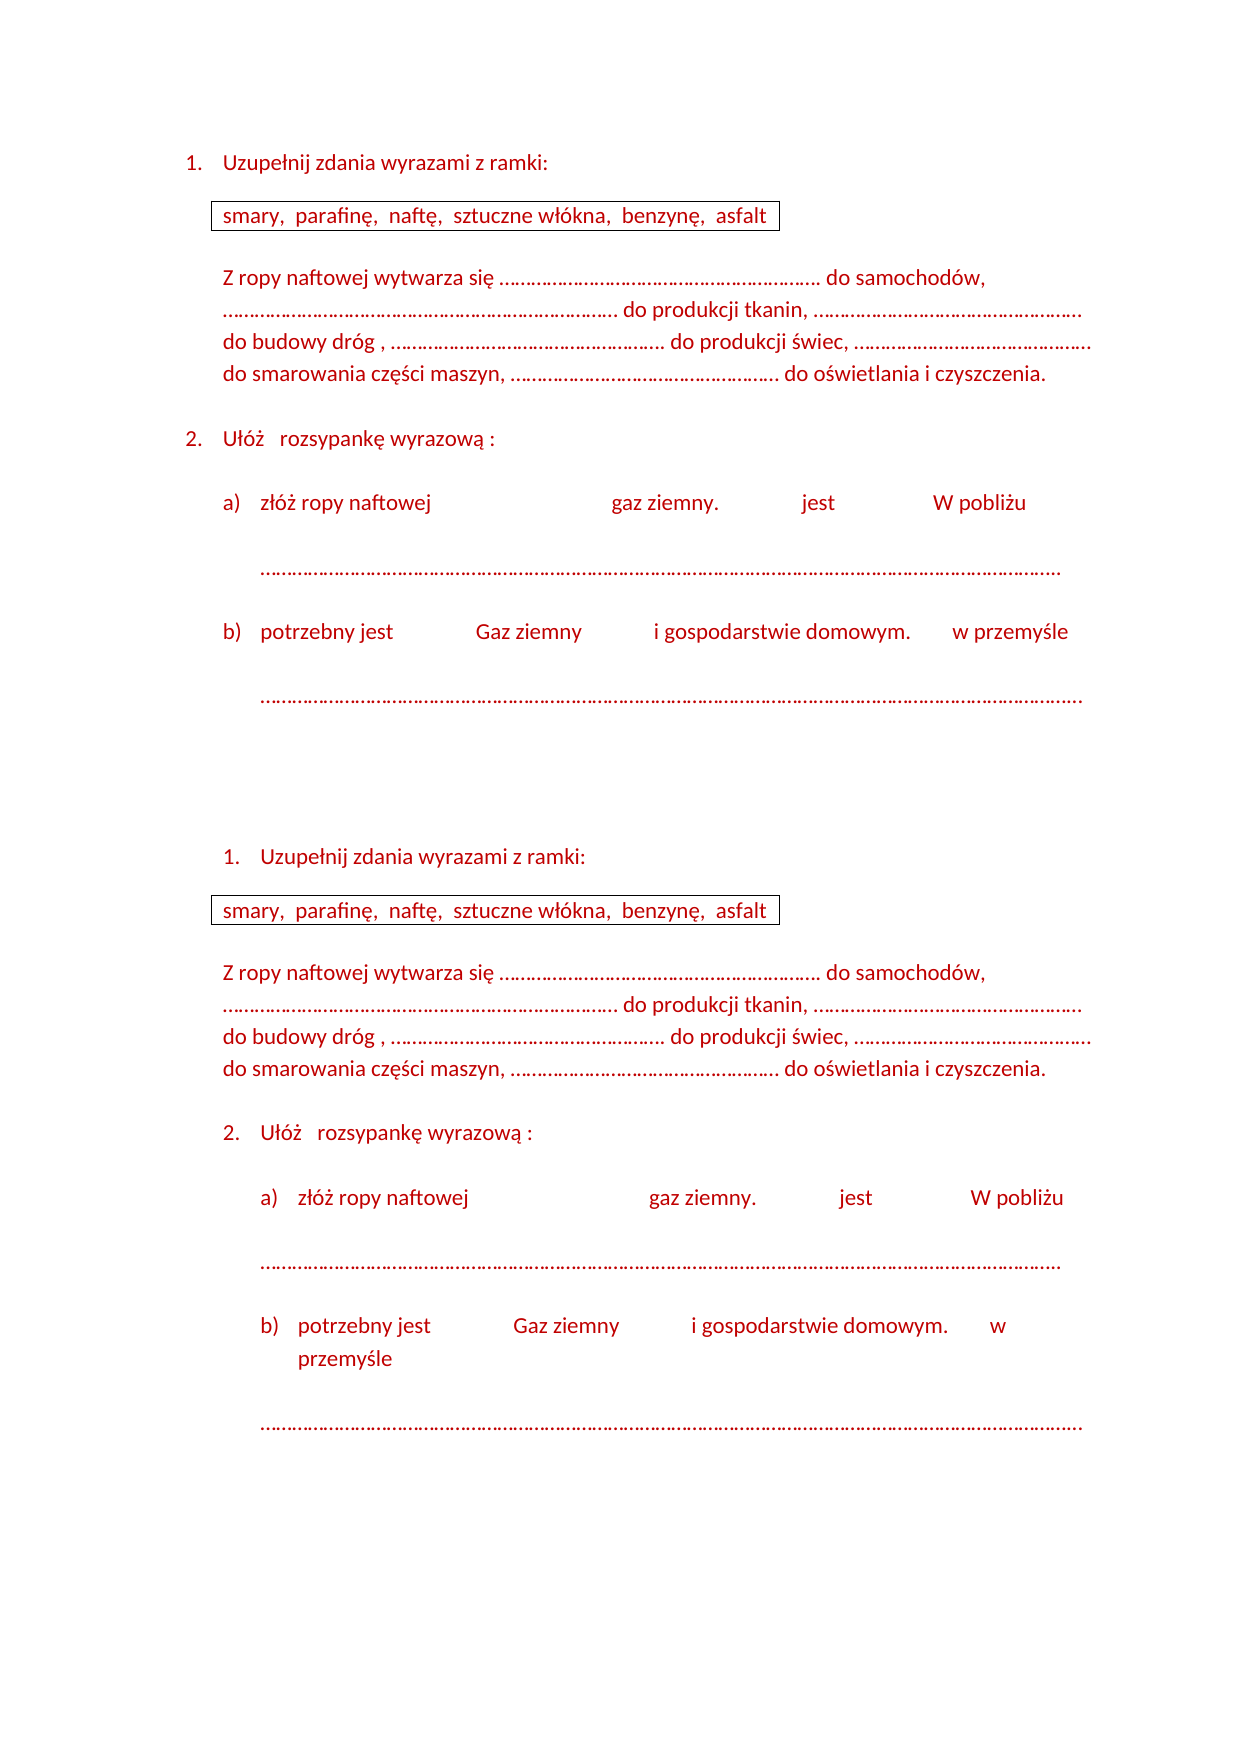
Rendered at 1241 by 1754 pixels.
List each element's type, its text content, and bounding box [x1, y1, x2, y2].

table_header smary, parafinę, naftę, sztuczne włókna, benzynę, asfalt [212, 202, 779, 230]
list ………………………………………………………………… do produkcji tkanin, …………………………………………… [223, 295, 1093, 323]
list do smarowania części maszyn, …………………………………………… do oświetlania i czyszczenia. [223, 359, 1093, 387]
list potrzebny jest Gaz ziemny i gospodarstwie domowym. w przemyśle [260, 1312, 1093, 1372]
list ………………………………………………………………… do produkcji tkanin, …………………………………………… [223, 990, 1093, 1018]
list do budowy dróg , ……………………………………………. do produkcji świec, ……………………………………… [223, 1022, 1093, 1050]
list Ułóż rozsypankę wyrazową : [185, 424, 1093, 452]
list do budowy dróg , ……………………………………………. do produkcji świec, ……………………………………… [223, 327, 1093, 355]
list …………………………………………………………………………………………………………………………………….. [260, 1247, 1093, 1275]
table_header smary, parafinę, naftę, sztuczne włókna, benzynę, asfalt [212, 896, 779, 924]
list ………………………………………………………………………………………………………………………………………... [260, 681, 1093, 709]
list Uzupełnij zdania wyrazami z ramki: [185, 148, 1093, 176]
list do smarowania części maszyn, …………………………………………… do oświetlania i czyszczenia. [223, 1054, 1093, 1082]
list Ułóż rozsypankę wyrazową : [223, 1118, 1093, 1147]
list Z ropy naftowej wytwarza się ……………………………………………………. do samochodów, [223, 958, 1093, 986]
list …………………………………………………………………………………………………………………………………….. [260, 553, 1093, 581]
list potrzebny jest Gaz ziemny i gospodarstwie domowym. w przemyśle [223, 617, 1093, 645]
list Z ropy naftowej wytwarza się ……………………………………………………. do samochodów, [223, 263, 1093, 291]
list ………………………………………………………………………………………………………………………………………... [260, 1408, 1093, 1436]
list Uzupełnij zdania wyrazami z ramki: [223, 842, 1093, 870]
list złóż ropy naftowej gaz ziemny. jest W pobliżu [223, 488, 1093, 516]
list złóż ropy naftowej gaz ziemny. jest W pobliżu [260, 1183, 1093, 1211]
